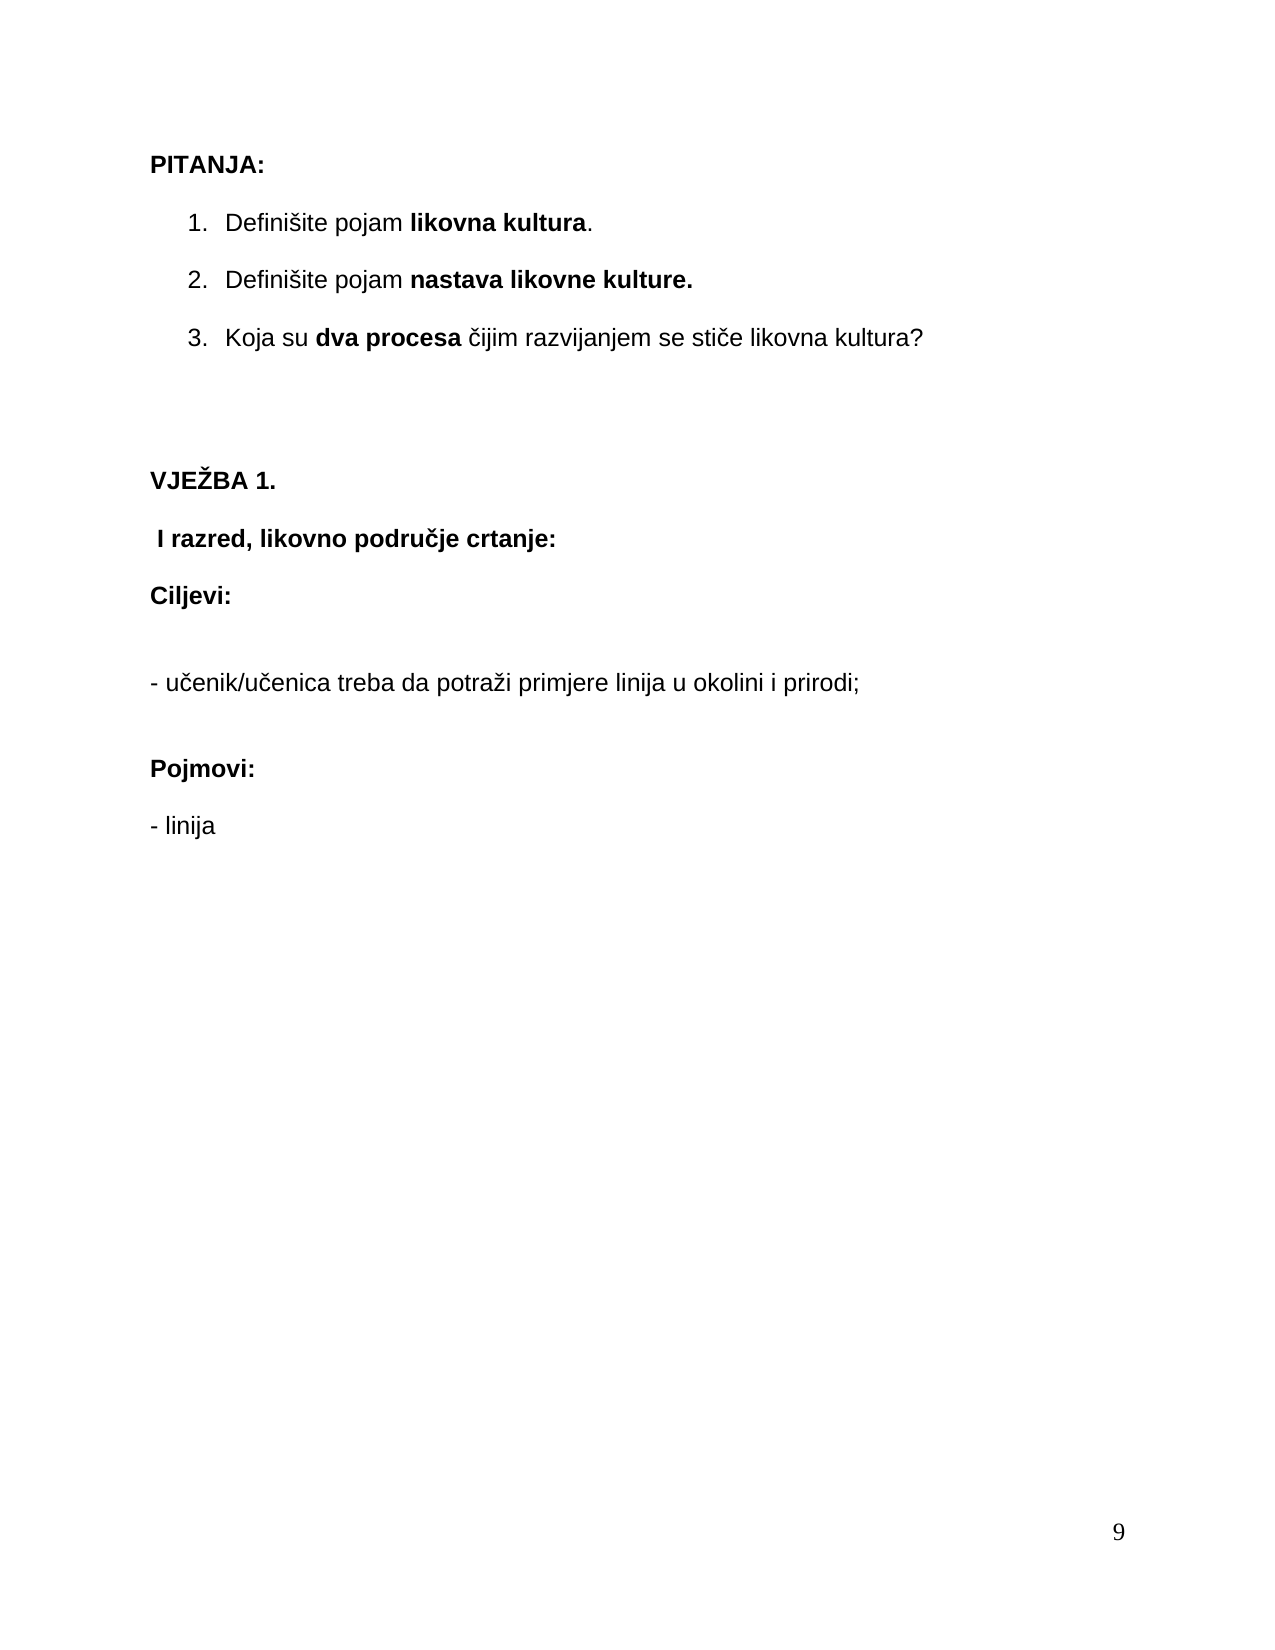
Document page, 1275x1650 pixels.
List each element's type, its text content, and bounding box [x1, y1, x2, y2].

list Definišite pojam likovna kultura. [187, 207, 1125, 236]
text - linija [150, 811, 1125, 840]
text PITANJA: [150, 150, 1125, 179]
text VJEŽBA 1. [150, 466, 1125, 495]
text Pojmovi: [150, 754, 1125, 782]
text Ciljevi: [150, 581, 1125, 610]
text - učenik/učenica treba da potraži primjere linija u okolini i prirodi; [150, 667, 1125, 696]
list Koja su dva procesa čijim razvijanjem se stiče likovna kultura? [187, 322, 1125, 351]
text I razred, likovno područje crtanje: [150, 524, 1125, 552]
list Definišite pojam nastava likovne kulture. [187, 265, 1125, 294]
